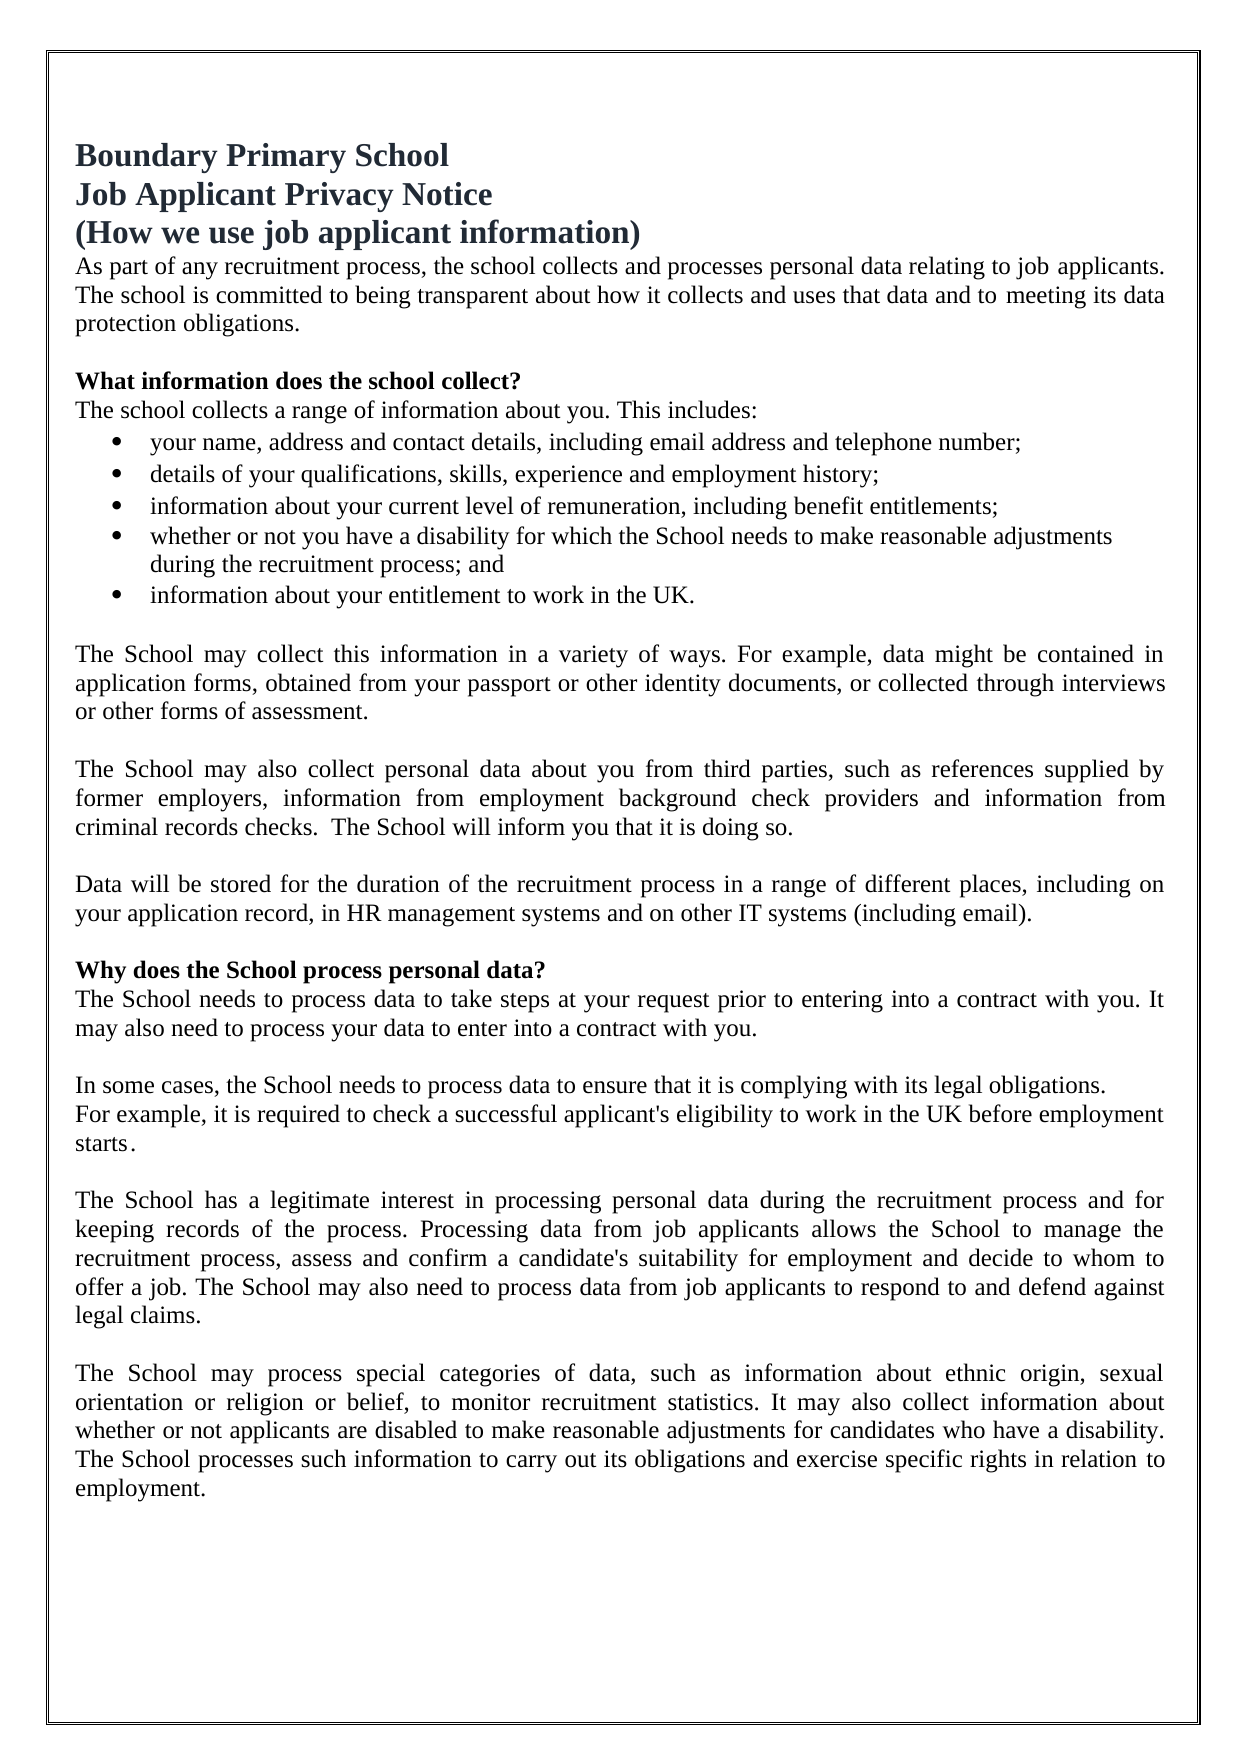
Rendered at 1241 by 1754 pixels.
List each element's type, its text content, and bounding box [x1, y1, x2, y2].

text Job Applicant Privacy Notice [75, 174, 1197, 212]
list whether or not you have a disability for which the School needs to make reasonable adjustments during the recruitment process; and [112, 521, 1165, 578]
text As part of any recruitment process, the school collects and processes personal data relating to job applicants. The school is committed to being transparent about how it collects and uses that data and to meeting its data protection obligations. [75, 251, 1165, 337]
text The School may also collect personal data about you from third parties, such as references supplied by former employers, information from employment background check providers and information from criminal records checks. The School will inform you that it is doing so. [75, 754, 1166, 840]
text The School has a legitimate interest in processing personal data during the recruitment process and for keeping records of the process. Processing data from job applicants allows the School to manage the recruitment process, assess and confirm a candidate's suitability for employment and decide to whom to offer a job. The School may also need to process data from job applicants to respond to and defend against legal claims. [75, 1186, 1166, 1329]
text Why does the School process personal data? [75, 955, 1197, 984]
text Boundary Primary School [75, 136, 1197, 174]
text Data will be stored for the duration of the recruitment process in a range of different places, including on your application record, in HR management systems and on other IT systems (including email). [75, 869, 1166, 927]
text The School needs to process data to take steps at your request prior to entering into a contract with you. It may also need to process your data to enter into a contract with you. [75, 984, 1166, 1042]
text For example, it is required to check a successful applicant's eligibility to work in the UK before employment starts . [75, 1099, 1165, 1157]
text The school collects a range of information about you. This includes: [75, 395, 1197, 425]
list information about your current level of remuneration, including benefit entitlements; [112, 489, 1197, 521]
list details of your qualifications, skills, experience and employment history; [112, 457, 1197, 489]
text In some cases, the School needs to process data to ensure that it is complying with its legal obligations. [75, 1071, 1165, 1099]
text The School may process special categories of data, such as information about ethnic origin, sexual orientation or religion or belief, to monitor recruitment statistics. It may also collect information about whether or not applicants are disabled to make reasonable adjustments for candidates who have a disability. The School processes such information to carry out its obligations and exercise specific rights in relation to employment. [75, 1358, 1166, 1502]
list information about your entitlement to work in the UK. [112, 578, 1197, 610]
text What information does the school collect? [75, 366, 1197, 395]
text (How we use job applicant information) [75, 213, 1197, 251]
list your name, address and contact details, including email address and telephone number; [112, 425, 1197, 457]
text The School may collect this information in a variety of ways. For example, data might be contained in application forms, obtained from your passport or other identity documents, or collected through interviews or other forms of assessment. [75, 639, 1166, 725]
